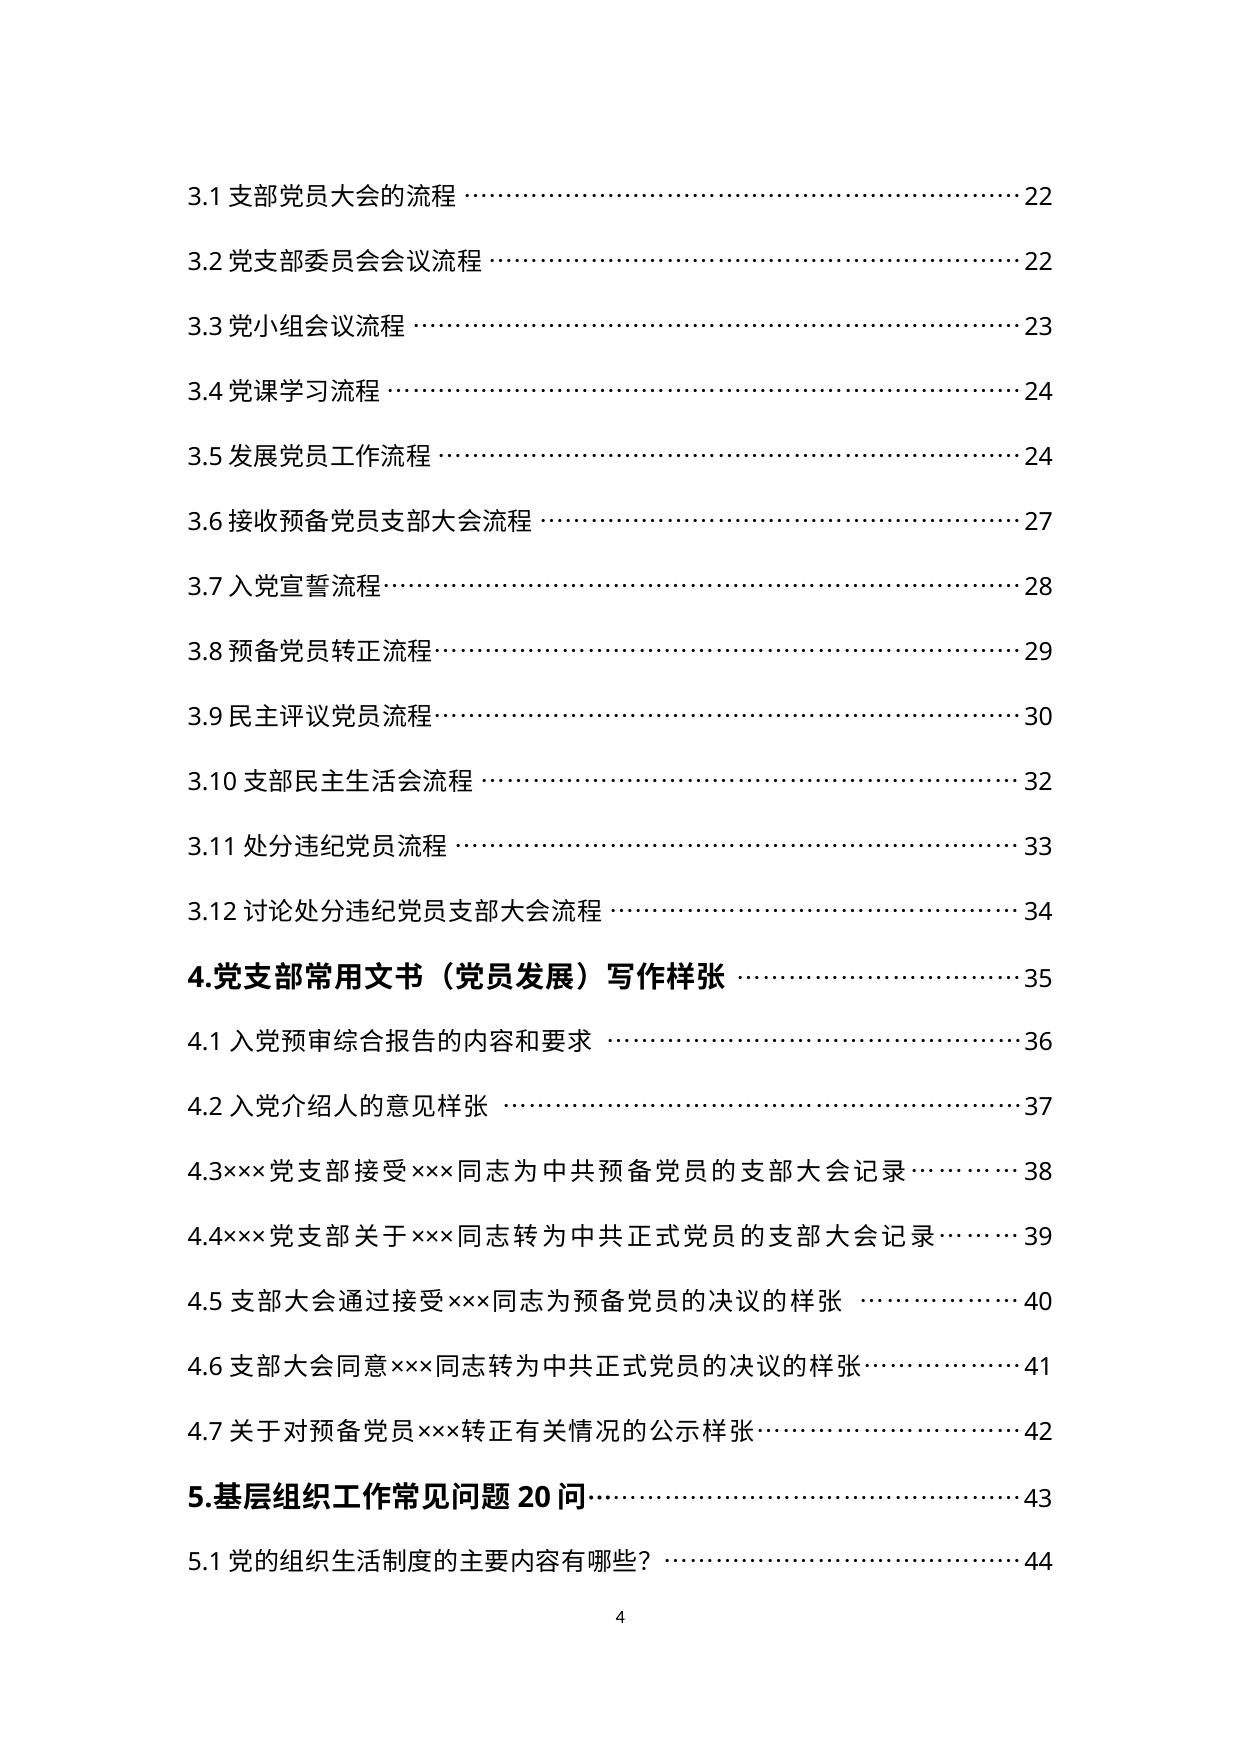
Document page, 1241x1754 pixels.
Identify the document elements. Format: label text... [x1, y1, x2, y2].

text 3.7入党宣誓流程…………………………………………………………………28 [187, 552, 1053, 617]
text 3.11处分违纪党员流程 …………………………………………………………33 [187, 812, 1053, 877]
text 3.12讨论处分违纪党员支部大会流程 …………………………………………34 [187, 877, 1053, 942]
text 3.10支部民主生活会流程 ………………………………………………………32 [187, 747, 1053, 812]
text 4.6支部大会同意×××同志转为中共正式党员的决议的样张………………41 [187, 1332, 1053, 1397]
text 3.5发展党员工作流程 ……………………………………………………………24 [187, 422, 1053, 487]
text 5.1党的组织生活制度的主要内容有哪些？……………………………………44 [187, 1527, 1053, 1592]
text 4.党支部常用文书（党员发展）写作样张 ……………………………35 [187, 942, 1053, 1007]
text 4.5支部大会通过接受×××同志为预备党员的决议的样张 ………………40 [187, 1267, 1053, 1332]
text 4.4×××党支部关于×××同志转为中共正式党员的支部大会记录………39 [187, 1202, 1053, 1267]
text 4.2入党介绍人的意见样张 ……………………………………………………37 [187, 1072, 1053, 1137]
text 3.2党支部委员会会议流程 ………………………………………………………22 [187, 227, 1053, 292]
text 4.3×××党支部接受×××同志为中共预备党员的支部大会记录…………38 [187, 1137, 1053, 1202]
text 3.4党课学习流程 …………………………………………………………………24 [187, 357, 1053, 422]
text 3.8预备党员转正流程……………………………………………………………29 [187, 617, 1053, 682]
text 3.9民主评议党员流程……………………………………………………………30 [187, 682, 1053, 747]
text 5.基层组织工作常见问题20问……………………………………………43 [187, 1462, 1053, 1527]
text 3.3党小组会议流程 ………………………………………………………………23 [187, 292, 1053, 357]
text 3.1支部党员大会的流程 …………………………………………………………22 [187, 162, 1053, 227]
text 4.7关于对预备党员×××转正有关情况的公示样张…………………………42 [187, 1397, 1053, 1462]
text 4.1入党预审综合报告的内容和要求 …………………………………………36 [187, 1007, 1053, 1072]
text 3.6接收预备党员支部大会流程 …………………………………………………27 [187, 487, 1053, 552]
